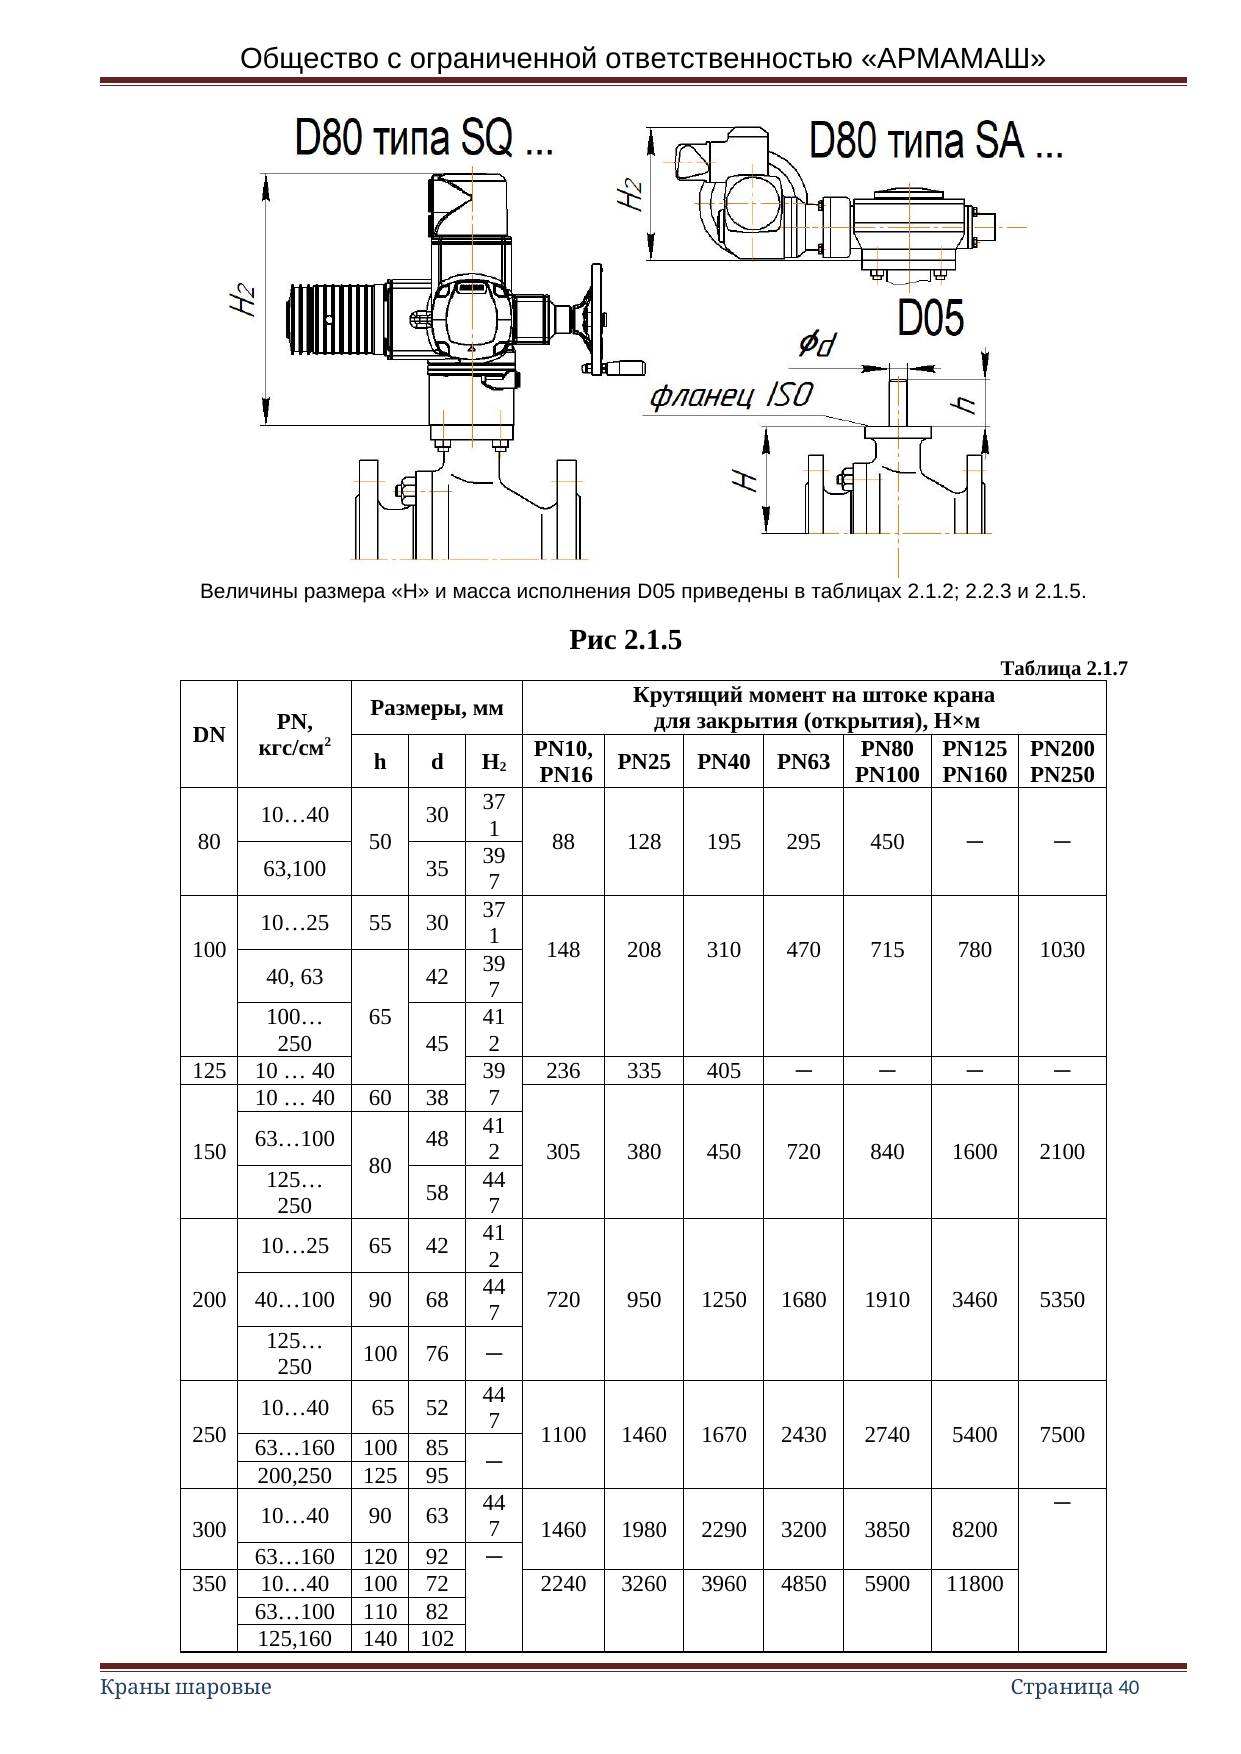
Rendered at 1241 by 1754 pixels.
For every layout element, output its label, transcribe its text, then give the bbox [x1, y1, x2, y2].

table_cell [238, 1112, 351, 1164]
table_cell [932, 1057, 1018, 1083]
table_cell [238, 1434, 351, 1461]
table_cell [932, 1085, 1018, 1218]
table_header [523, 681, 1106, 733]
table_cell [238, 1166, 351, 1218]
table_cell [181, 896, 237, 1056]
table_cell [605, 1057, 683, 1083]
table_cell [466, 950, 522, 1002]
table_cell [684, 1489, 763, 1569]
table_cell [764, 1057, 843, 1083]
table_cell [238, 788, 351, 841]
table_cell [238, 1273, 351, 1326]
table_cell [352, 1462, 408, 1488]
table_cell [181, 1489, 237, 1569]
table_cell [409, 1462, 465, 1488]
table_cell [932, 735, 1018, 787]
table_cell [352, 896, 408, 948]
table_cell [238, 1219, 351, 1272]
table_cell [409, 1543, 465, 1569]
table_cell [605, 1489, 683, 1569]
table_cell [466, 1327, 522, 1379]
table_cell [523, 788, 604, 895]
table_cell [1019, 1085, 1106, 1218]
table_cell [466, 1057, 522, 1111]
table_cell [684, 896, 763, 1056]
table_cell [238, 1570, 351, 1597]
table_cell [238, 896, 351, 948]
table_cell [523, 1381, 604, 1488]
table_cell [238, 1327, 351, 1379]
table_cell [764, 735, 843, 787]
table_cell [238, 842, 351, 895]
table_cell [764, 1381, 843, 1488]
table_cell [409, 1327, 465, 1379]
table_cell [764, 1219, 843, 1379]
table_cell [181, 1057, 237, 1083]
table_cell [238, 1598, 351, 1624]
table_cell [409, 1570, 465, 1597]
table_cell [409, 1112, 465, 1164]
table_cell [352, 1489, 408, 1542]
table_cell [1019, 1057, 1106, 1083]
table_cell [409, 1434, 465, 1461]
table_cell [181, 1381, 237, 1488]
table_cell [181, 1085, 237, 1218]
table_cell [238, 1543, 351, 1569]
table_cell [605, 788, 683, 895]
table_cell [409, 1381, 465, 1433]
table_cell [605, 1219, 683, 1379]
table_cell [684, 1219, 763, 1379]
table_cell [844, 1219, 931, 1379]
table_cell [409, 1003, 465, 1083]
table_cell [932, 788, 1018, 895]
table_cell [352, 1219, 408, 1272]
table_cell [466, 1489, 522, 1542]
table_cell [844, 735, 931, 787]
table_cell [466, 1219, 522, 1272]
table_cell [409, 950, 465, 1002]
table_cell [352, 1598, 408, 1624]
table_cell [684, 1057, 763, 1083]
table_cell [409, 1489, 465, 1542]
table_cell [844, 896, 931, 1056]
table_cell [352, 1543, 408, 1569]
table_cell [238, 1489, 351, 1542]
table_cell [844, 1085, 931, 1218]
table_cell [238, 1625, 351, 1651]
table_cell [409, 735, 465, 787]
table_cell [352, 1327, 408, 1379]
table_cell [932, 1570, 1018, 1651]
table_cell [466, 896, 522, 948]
picture [221, 111, 1066, 579]
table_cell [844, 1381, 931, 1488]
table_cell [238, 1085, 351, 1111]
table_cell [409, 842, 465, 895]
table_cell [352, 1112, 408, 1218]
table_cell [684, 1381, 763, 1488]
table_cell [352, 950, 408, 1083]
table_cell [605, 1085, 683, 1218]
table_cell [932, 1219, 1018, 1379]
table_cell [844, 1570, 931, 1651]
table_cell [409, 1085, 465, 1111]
text Таблица 2.1.7 [100, 656, 1128, 680]
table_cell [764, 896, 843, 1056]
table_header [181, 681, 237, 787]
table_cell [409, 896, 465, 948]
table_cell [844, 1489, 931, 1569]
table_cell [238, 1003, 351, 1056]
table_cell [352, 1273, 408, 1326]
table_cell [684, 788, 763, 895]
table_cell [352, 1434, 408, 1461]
text Величины размера «Н» и масса исполнения D05 приведены в таблицах 2.1.2; 2.2.3 и 2.1.5. [100, 579, 1187, 603]
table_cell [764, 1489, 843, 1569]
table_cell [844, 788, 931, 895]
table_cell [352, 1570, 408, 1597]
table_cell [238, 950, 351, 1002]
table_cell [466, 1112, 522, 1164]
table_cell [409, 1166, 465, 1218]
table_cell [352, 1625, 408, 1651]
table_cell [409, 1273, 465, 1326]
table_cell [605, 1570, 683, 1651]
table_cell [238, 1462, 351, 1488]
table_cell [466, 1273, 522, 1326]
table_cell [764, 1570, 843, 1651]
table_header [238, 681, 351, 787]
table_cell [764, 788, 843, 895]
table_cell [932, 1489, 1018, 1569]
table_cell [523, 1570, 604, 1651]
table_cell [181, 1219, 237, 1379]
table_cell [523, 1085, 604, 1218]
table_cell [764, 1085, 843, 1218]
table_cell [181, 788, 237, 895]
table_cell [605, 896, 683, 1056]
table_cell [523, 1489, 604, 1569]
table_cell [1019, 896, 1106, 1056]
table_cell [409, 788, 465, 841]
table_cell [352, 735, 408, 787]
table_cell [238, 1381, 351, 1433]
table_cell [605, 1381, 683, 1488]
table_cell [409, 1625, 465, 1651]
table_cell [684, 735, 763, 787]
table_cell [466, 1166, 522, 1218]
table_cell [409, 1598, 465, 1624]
text Рис 2.1.5 [100, 622, 1152, 656]
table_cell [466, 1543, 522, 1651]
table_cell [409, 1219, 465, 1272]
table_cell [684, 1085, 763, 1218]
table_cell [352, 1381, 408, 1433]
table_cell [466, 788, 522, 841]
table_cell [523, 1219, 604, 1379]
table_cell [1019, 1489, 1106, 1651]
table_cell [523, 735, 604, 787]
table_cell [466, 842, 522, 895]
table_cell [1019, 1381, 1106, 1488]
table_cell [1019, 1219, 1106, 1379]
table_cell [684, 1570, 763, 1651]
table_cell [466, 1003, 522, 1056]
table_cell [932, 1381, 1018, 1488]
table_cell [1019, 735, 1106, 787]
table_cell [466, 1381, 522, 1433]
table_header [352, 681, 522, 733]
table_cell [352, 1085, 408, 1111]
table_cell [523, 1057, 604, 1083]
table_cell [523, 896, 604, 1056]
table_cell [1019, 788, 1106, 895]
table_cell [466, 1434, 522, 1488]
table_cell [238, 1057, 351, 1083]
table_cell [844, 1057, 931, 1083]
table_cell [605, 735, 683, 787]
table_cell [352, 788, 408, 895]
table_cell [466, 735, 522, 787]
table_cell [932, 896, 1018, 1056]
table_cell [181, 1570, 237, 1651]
